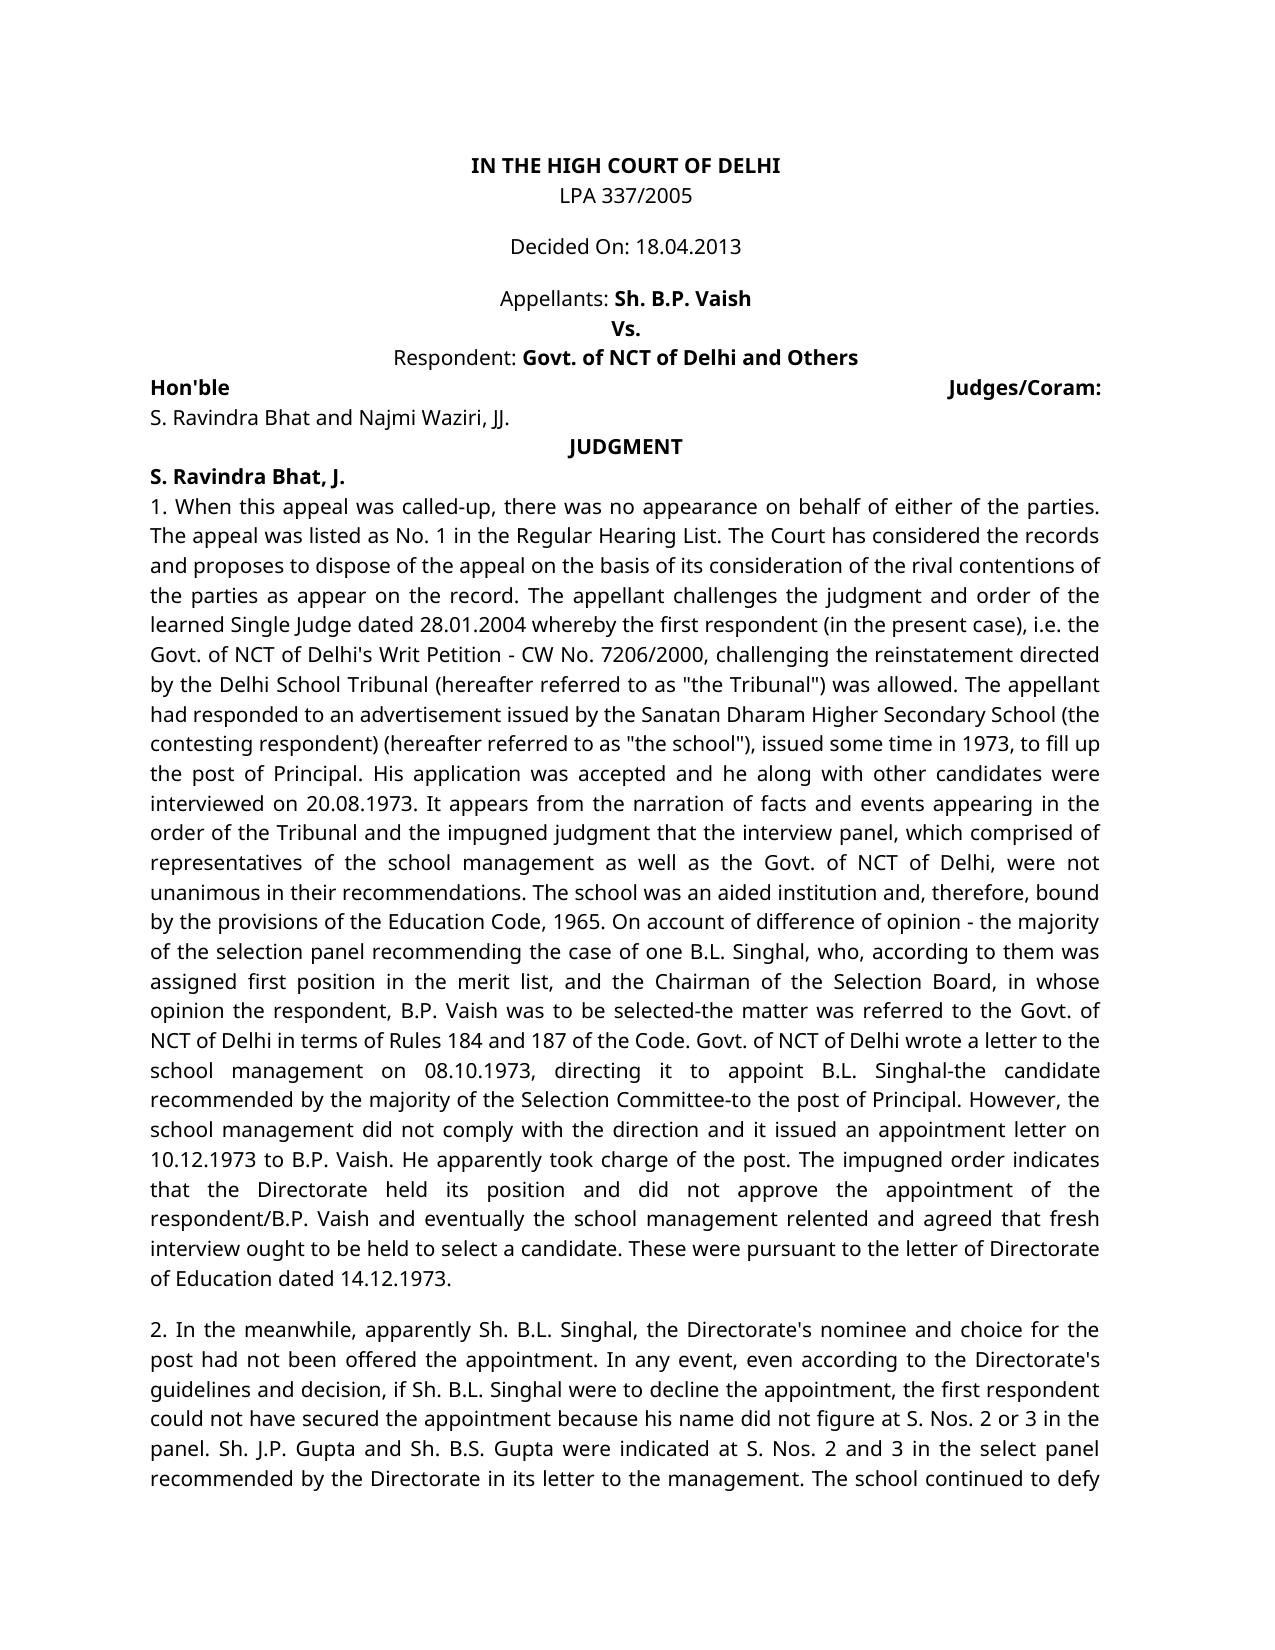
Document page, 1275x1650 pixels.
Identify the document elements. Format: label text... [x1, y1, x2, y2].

text 1. When this appeal was called-up, there was no appearance on behalf of either of the parties. The appeal was listed as No. 1 in the Regular Hearing List. The Court has considered the records and proposes to dispose of the appeal on the basis of its consideration of the rival contentions of the parties as appear on the record. The appellant challenges the judgment and order of the learned Single Judge dated 28.01.2004 whereby the first respondent (in the present case), i.e. the Govt. of NCT of Delhi's Writ Petition - CW No. 7206/2000, challenging the reinstatement directed by the Delhi School Tribunal (hereafter referred to as "the Tribunal") was allowed. The appellant had responded to an advertisement issued by the Sanatan Dharam Higher Secondary School (the contesting respondent) (hereafter referred to as "the school"), issued some time in 1973, to fill up the post of Principal. His application was accepted and he along with other candidates were interviewed on 20.08.1973. It appears from the narration of facts and events appearing in the order of the Tribunal and the impugned judgment that the interview panel, which comprised of representatives of the school management as well as the Govt. of NCT of Delhi, were not unanimous in their recommendations. The school was an aided institution and, therefore, bound by the provisions of the Education Code, 1965. On account of difference of opinion - the majority of the selection panel recommending the case of one B.L. Singhal, who, according to them was assigned first position in the merit list, and the Chairman of the Selection Board, in whose opinion the respondent, B.P. Vaish was to be selected-the matter was referred to the Govt. of NCT of Delhi in terms of Rules 184 and 187 of the Code. Govt. of NCT of Delhi wrote a letter to the school management on 08.10.1973, directing it to appoint B.L. Singhal-the candidate recommended by the majority of the Selection Committee-to the post of Principal. However, the school management did not comply with the direction and it issued an appointment letter on 10.12.1973 to B.P. Vaish. He apparently took charge of the post. The impugned order indicates that the Directorate held its position and did not approve the appointment of the respondent/B.P. Vaish and eventually the school management relented and agreed that fresh interview ought to be held to select a candidate. These were pursuant to the letter of Directorate of Education dated 14.12.1973. [150, 491, 1102, 1292]
text IN THE HIGH COURT OF DELHI [150, 150, 1102, 180]
text JUDGMENT [150, 431, 1102, 461]
text Decided On: 18.04.2013 [150, 231, 1102, 261]
text S. Ravindra Bhat, J. [150, 461, 1102, 491]
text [150, 1314, 1102, 1492]
text Hon'ble Judges/Coram: S. Ravindra Bhat and Najmi Waziri, JJ. [150, 372, 1102, 431]
text Appellants: Sh. B.P. Vaish Vs. Respondent: Govt. of NCT of Delhi and Others [150, 283, 1102, 372]
text LPA 337/2005 [150, 180, 1102, 209]
